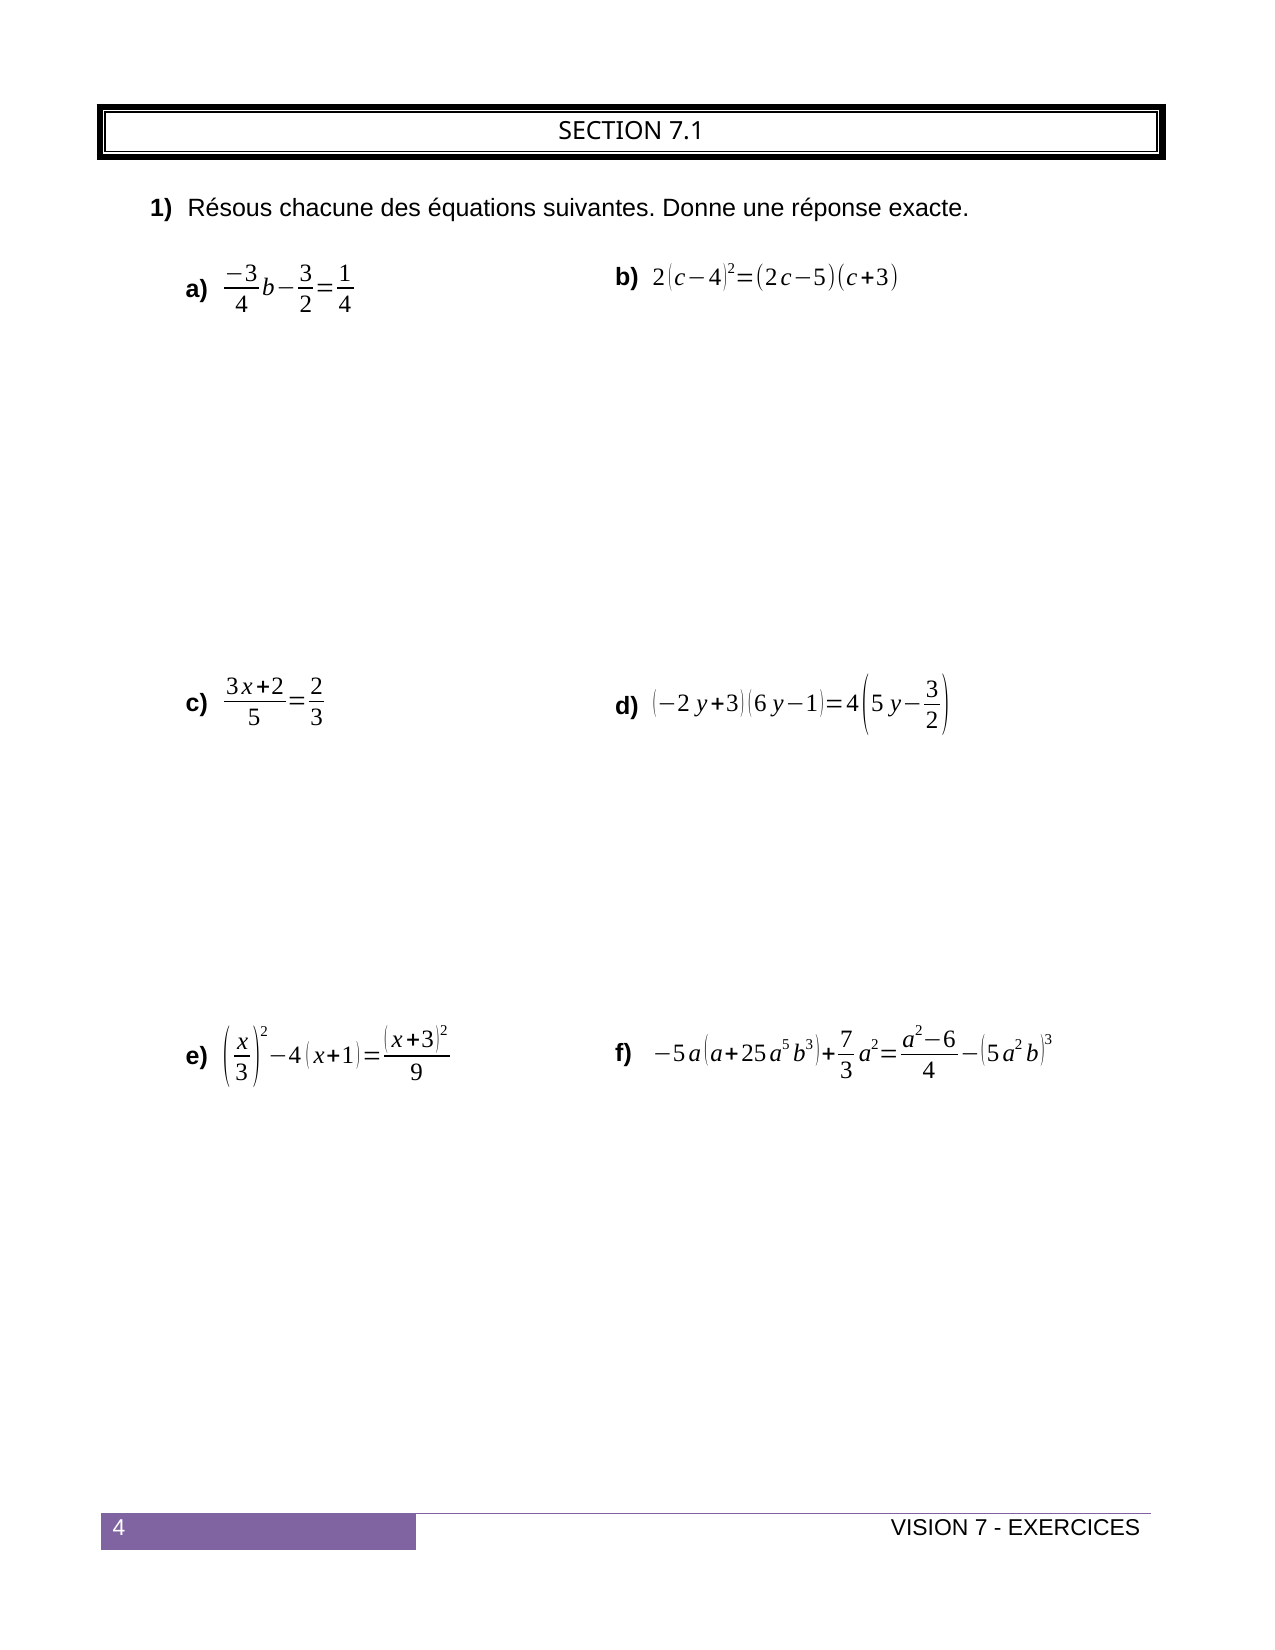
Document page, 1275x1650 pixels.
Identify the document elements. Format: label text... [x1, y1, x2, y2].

table_cell [141, 673, 570, 1021]
table_header SECTION 7.1 [106, 113, 1156, 151]
table_header [141, 259, 570, 673]
list Résous chacune des équations suivantes. Donne une réponse exacte. [150, 193, 1162, 222]
table_cell [570, 1021, 1131, 1493]
table_cell [570, 673, 1131, 1021]
table_cell [141, 1021, 570, 1493]
table_header [570, 259, 1131, 673]
